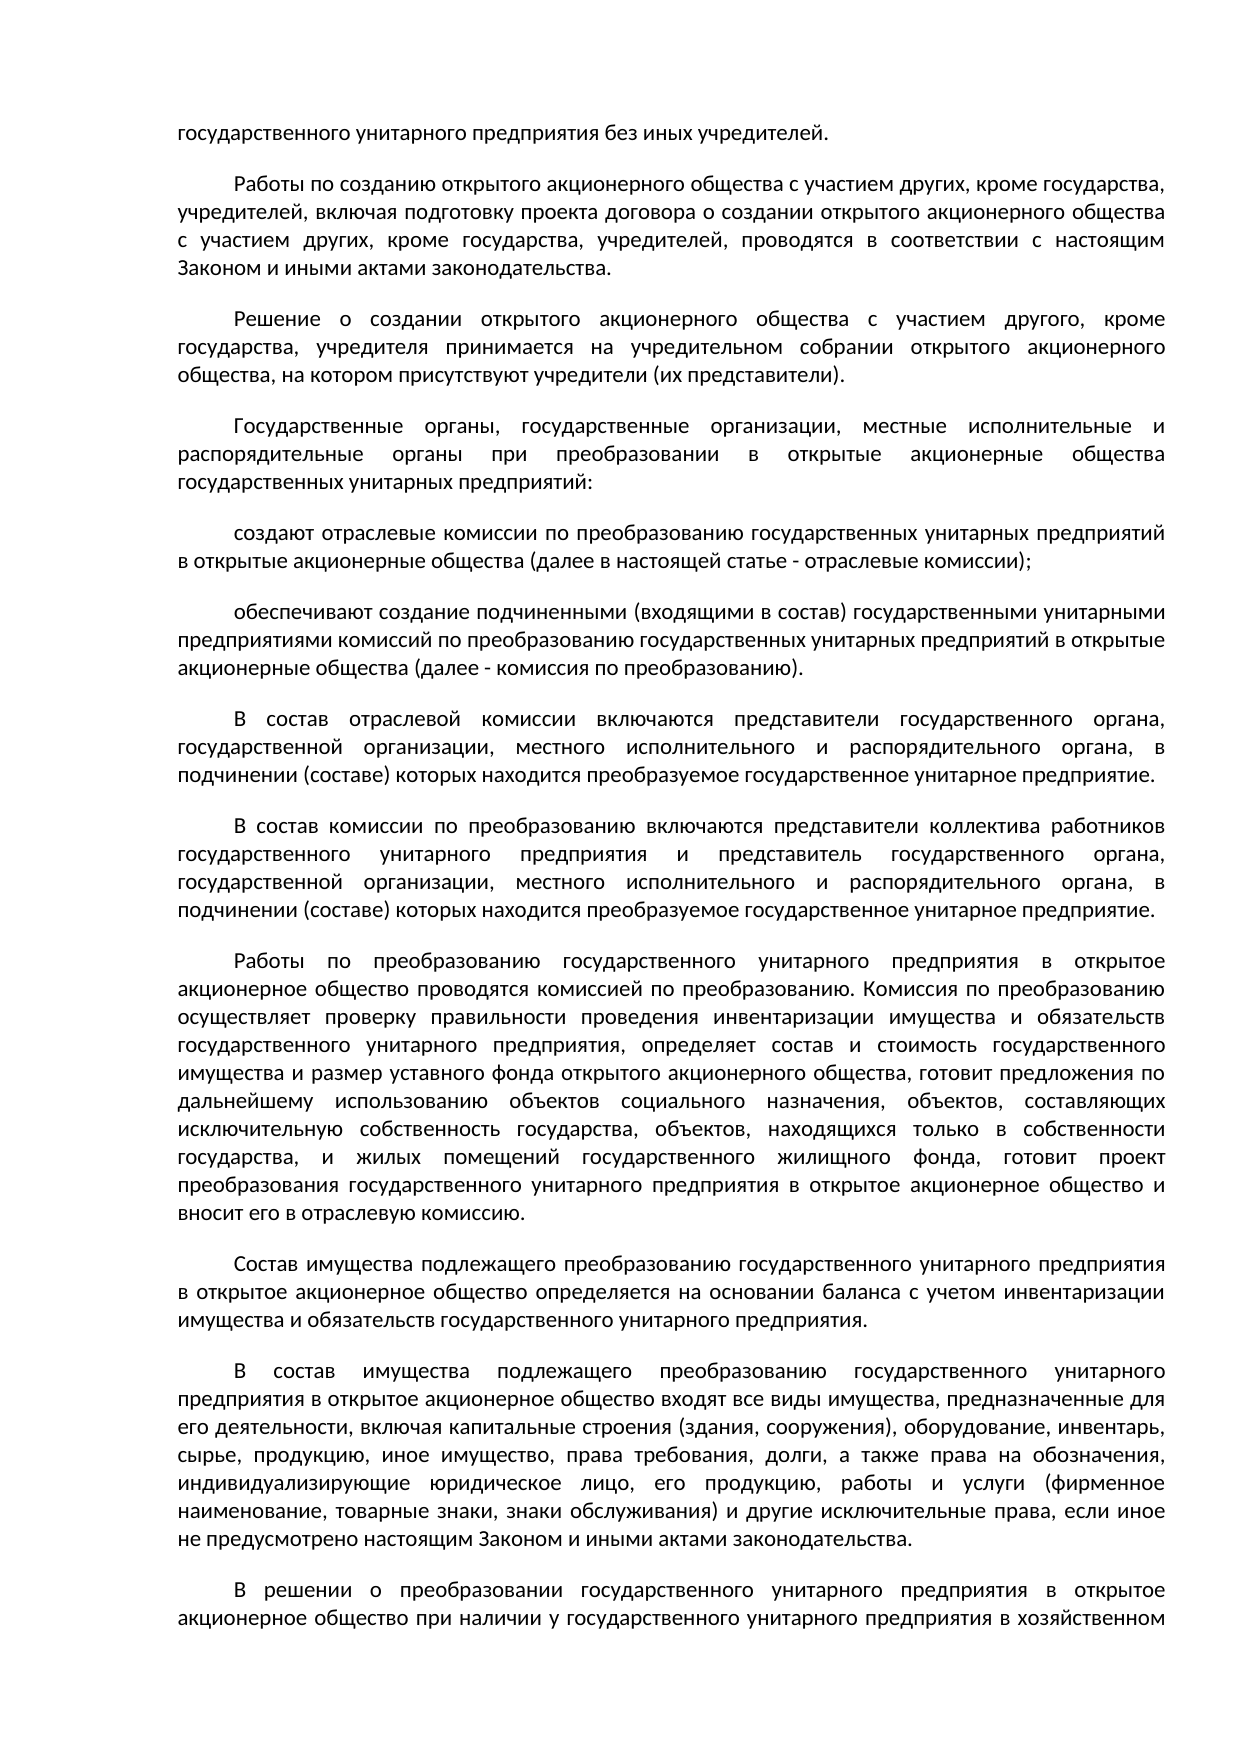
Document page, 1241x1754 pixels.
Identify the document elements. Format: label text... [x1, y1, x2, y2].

text Работы по созданию открытого акционерного общества с участием других, кроме государства, учредителей, включая подготовку проекта договора о создании открытого акционерного общества с участием других, кроме государства, учредителей, проводятся в соответствии с настоящим Законом и иными актами законодательства. [177, 169, 1167, 281]
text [177, 1575, 1167, 1631]
text Государственные органы, государственные организации, местные исполнительные и распорядительные органы при преобразовании в открытые акционерные общества государственных унитарных предприятий: [177, 411, 1167, 495]
text обеспечивают создание подчиненными (входящими в состав) государственными унитарными предприятиями комиссий по преобразованию государственных унитарных предприятий в открытые акционерные общества (далее - комиссия по преобразованию). [177, 597, 1167, 681]
text Работы по преобразованию государственного унитарного предприятия в открытое акционерное общество проводятся комиссией по преобразованию. Комиссия по преобразованию осуществляет проверку правильности проведения инвентаризации имущества и обязательств государственного унитарного предприятия, определяет состав и стоимость государственного имущества и размер уставного фонда открытого акционерного общества, готовит предложения по дальнейшему использованию объектов социального назначения, объектов, составляющих исключительную собственность государства, объектов, находящихся только в собственности государства, и жилых помещений государственного жилищного фонда, готовит проект преобразования государственного унитарного предприятия в открытое акционерное общество и вносит его в отраслевую комиссию. [177, 946, 1167, 1226]
text создают отраслевые комиссии по преобразованию государственных унитарных предприятий в открытые акционерные общества (далее в настоящей статье - отраслевые комиссии); [177, 518, 1167, 574]
text Решение о создании открытого акционерного общества с участием другого, кроме государства, учредителя принимается на учредительном собрании открытого акционерного общества, на котором присутствуют учредители (их представители). [177, 304, 1167, 388]
text В состав отраслевой комиссии включаются представители государственного органа, государственной организации, местного исполнительного и распорядительного органа, в подчинении (составе) которых находится преобразуемое государственное унитарное предприятие. [177, 704, 1167, 788]
text В состав имущества подлежащего преобразованию государственного унитарного предприятия в открытое акционерное общество входят все виды имущества, предназначенные для его деятельности, включая капитальные строения (здания, сооружения), оборудование, инвентарь, сырье, продукцию, иное имущество, права требования, долги, а также права на обозначения, индивидуализирующие юридическое лицо, его продукцию, работы и услуги (фирменное наименование, товарные знаки, знаки обслуживания) и другие исключительные права, если иное не предусмотрено настоящим Законом и иными актами законодательства. [177, 1356, 1167, 1552]
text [177, 118, 1167, 146]
text В состав комиссии по преобразованию включаются представители коллектива работников государственного унитарного предприятия и представитель государственного органа, государственной организации, местного исполнительного и распорядительного органа, в подчинении (составе) которых находится преобразуемое государственное унитарное предприятие. [177, 811, 1167, 923]
text Состав имущества подлежащего преобразованию государственного унитарного предприятия в открытое акционерное общество определяется на основании баланса с учетом инвентаризации имущества и обязательств государственного унитарного предприятия. [177, 1249, 1167, 1333]
